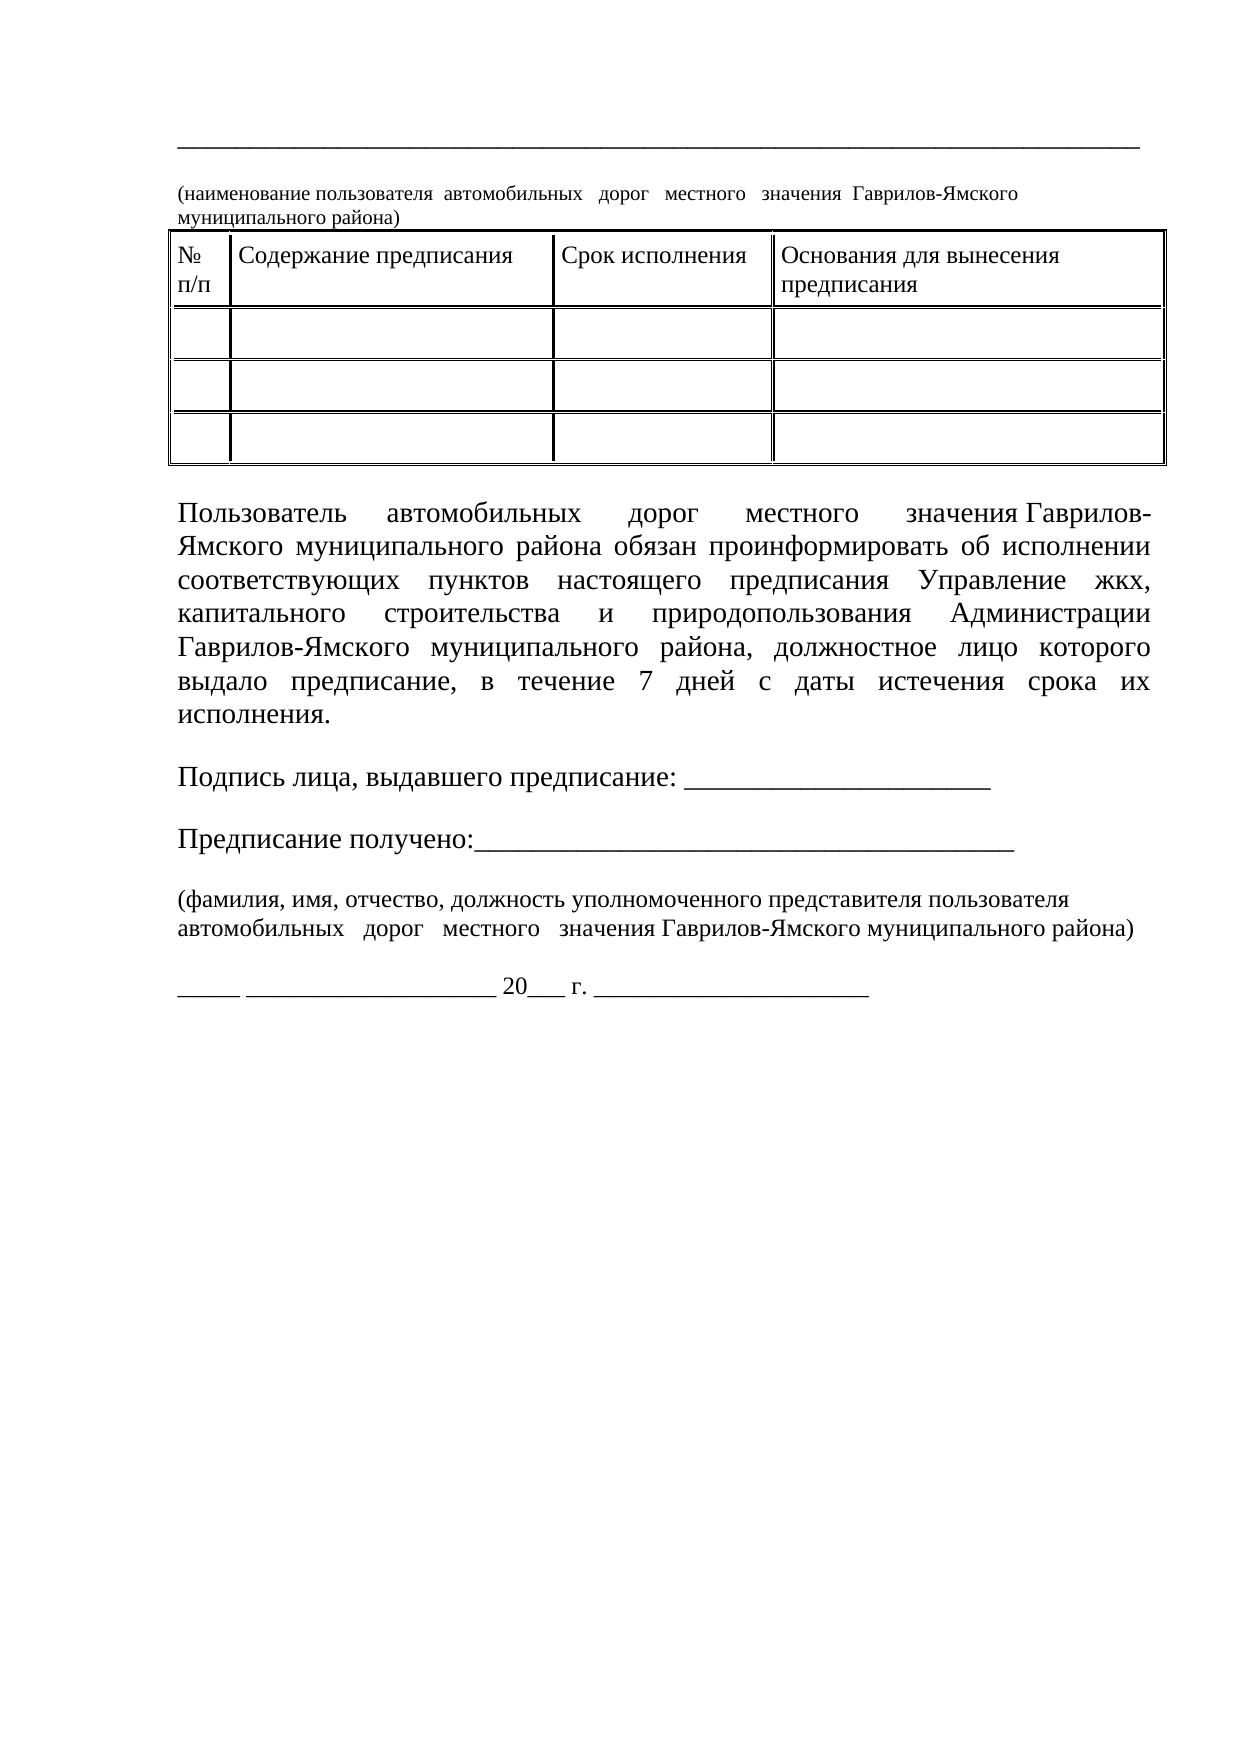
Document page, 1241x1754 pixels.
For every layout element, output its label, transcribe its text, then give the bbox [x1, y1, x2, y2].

text (наименование пользователя автомобильных дорог местного значения Гаврилов-Ямского муниципального района) [177, 181, 1152, 229]
table_cell [555, 361, 771, 410]
table_cell [773, 410, 1164, 462]
text Предписание получено:_____________________________________ [177, 822, 1152, 855]
table_cell [230, 414, 553, 462]
table_cell [773, 358, 1165, 410]
text _____ ____________________ 20___ г. ______________________ [177, 971, 1152, 1000]
table_cell [555, 309, 771, 358]
text Подпись лица, выдавшего предписание: _____________________ [177, 759, 1152, 792]
table_cell [171, 305, 229, 358]
text (фамилия, имя, отчество, должность уполномоченного представителя пользователя автомобильных дорог местного значения Гаврилов-Ямского муниципального района) [177, 884, 1152, 942]
table_cell [232, 361, 552, 410]
table_header Основания для вынесения предписания [773, 232, 1163, 305]
table_cell [232, 309, 552, 358]
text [177, 118, 1152, 152]
table_cell [171, 410, 230, 462]
table_cell [169, 358, 230, 410]
table_header № п/п [171, 231, 230, 305]
table_header Содержание предписания [230, 232, 553, 305]
table_cell [553, 410, 773, 462]
table_cell [775, 305, 1164, 358]
text Пользователь автомобильных дорог местного значения Гаврилов-Ямского муниципального района обязан проинформировать об исполнении соответствующих пунктов настоящего предписания Управление жкх, капитального строительства и природопользования Администрации Гаврилов-Ямского муниципального района, должностное лицо которого выдало предписание, в течение 7 дней с даты истечения срока их исполнения. [177, 495, 1152, 730]
table_header Срок исполнения [553, 231, 773, 305]
